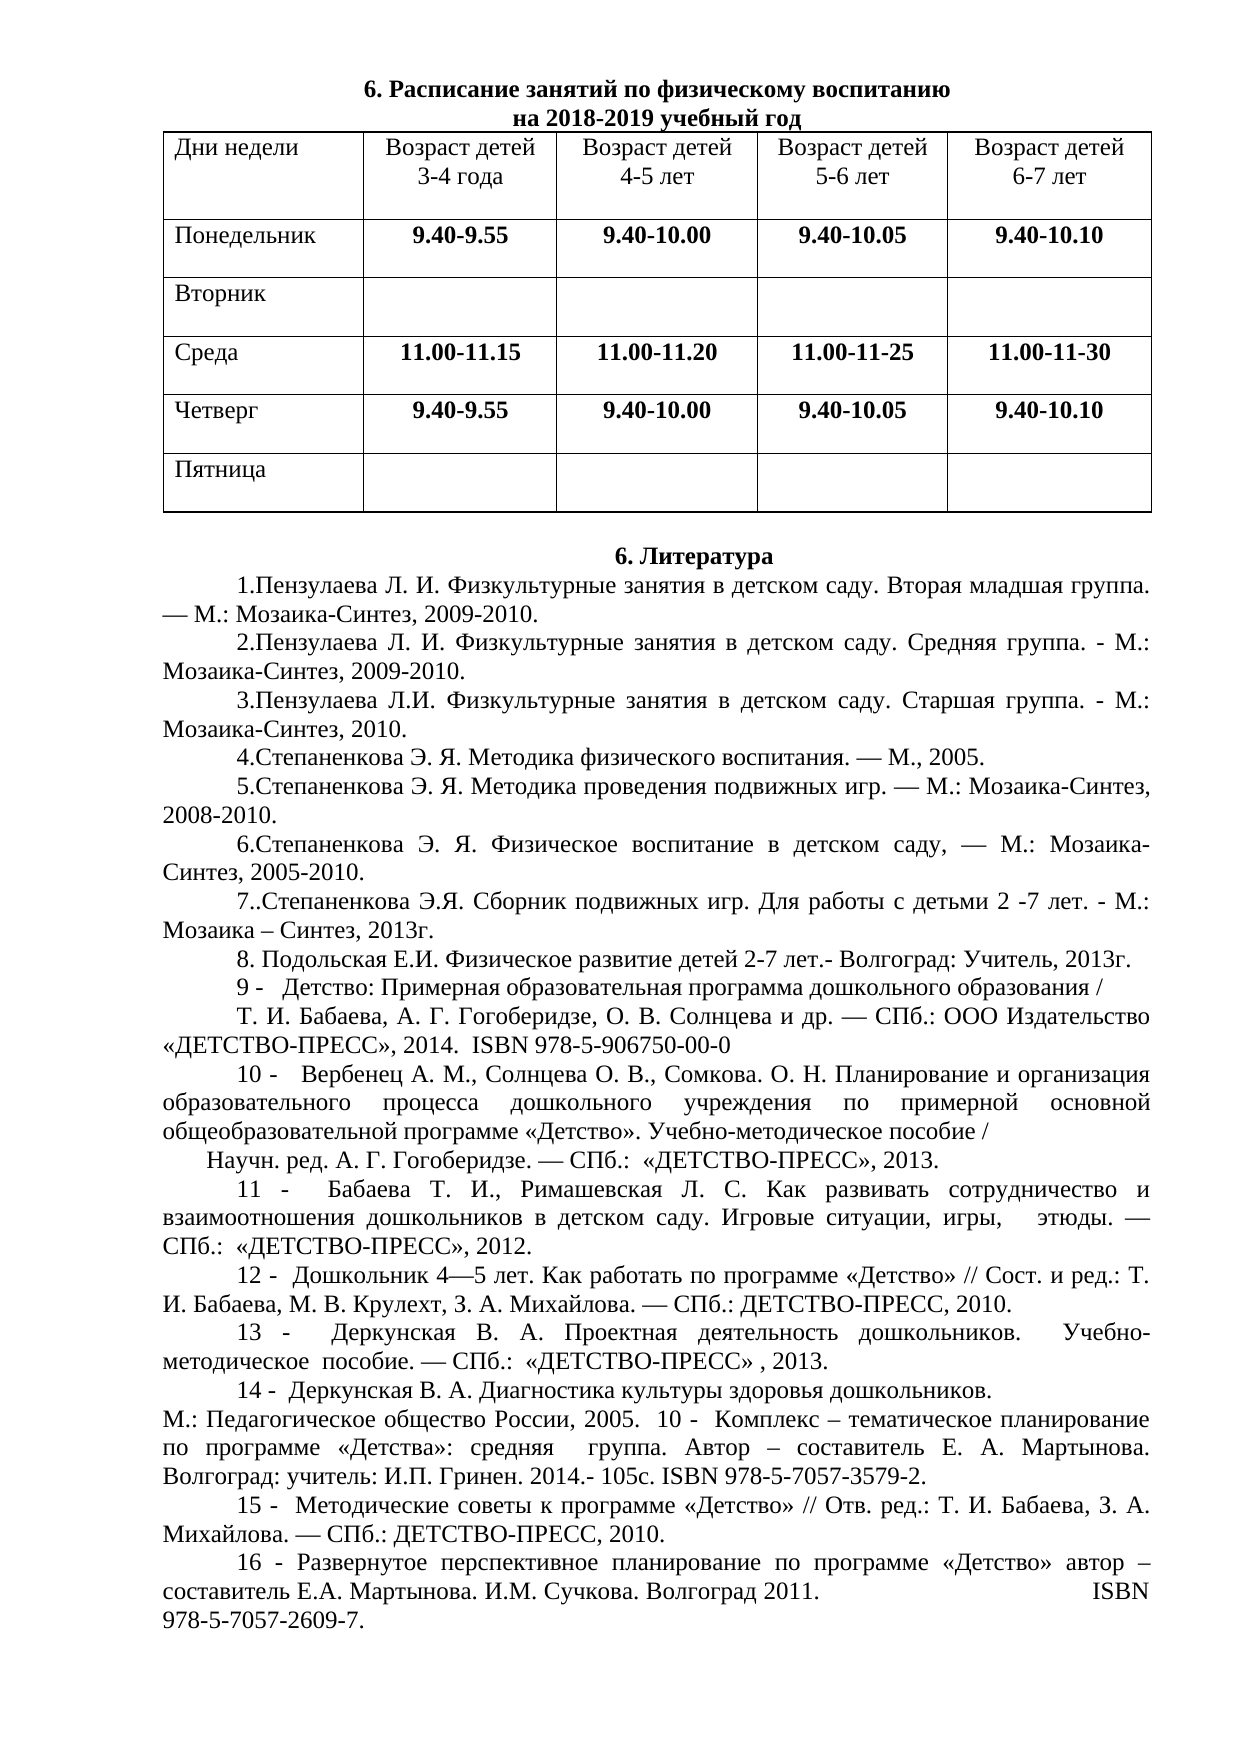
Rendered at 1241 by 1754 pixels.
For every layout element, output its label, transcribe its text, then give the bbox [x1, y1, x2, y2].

table_cell 9.40-10.10 [948, 220, 1151, 277]
table_header Возраст детей 3-4 года [364, 133, 556, 219]
list 12 - Дошкольник 4—5 лет. Как работать по программе «Детство» // Сост. и ред.: Т. И. Бабаева, М. В. Крулехт, З. А. Михайлова. — СПб.: ДЕТСТВО-ПРЕСС, 2010. [162, 1260, 1152, 1317]
table_cell [557, 454, 757, 511]
text 1.Пензулаева Л. И. Физкультурные занятия в детском саду. Вторая младшая группа. — М.: Мозаика-Синтез, 2009-2010. [162, 570, 1152, 627]
table_cell 9.40-10.00 [557, 395, 757, 453]
text 5.Степаненкова Э. Я. Методика проведения подвижных игр. — М.: Мозаика-Синтез, 2008-2010. [162, 771, 1152, 829]
text на 2018-2019 учебный год [162, 103, 1152, 131]
list 11 - Бабаева Т. И., Римашевская Л. С. Как развивать сотрудничество и взаимоотношения дошкольников в детском саду. Игровые ситуации, игры, этюды. — СПб.: «ДЕТСТВО-ПРЕСС», 2012. [162, 1174, 1152, 1260]
table_cell 9.40-10.05 [758, 395, 947, 453]
table_cell Вторник [164, 278, 363, 336]
table_cell [948, 278, 1151, 336]
table_cell [364, 454, 556, 511]
table_cell 11.00-11.15 [364, 337, 556, 394]
table_cell Среда [164, 337, 363, 394]
table_cell 11.00-11-25 [758, 337, 947, 394]
table_header Возраст детей 5-6 лет [758, 133, 947, 219]
table_cell [557, 278, 757, 336]
table_cell Пятница [164, 454, 363, 511]
table_cell [364, 278, 556, 336]
list 10 - Вербенец А. М., Солнцева О. В., Сомкова. О. Н. Планирование и организация образовательного процесса дошкольного учреждения по примерной основной общеобразовательной программе «Детство». Учебно-методическое пособие / [162, 1059, 1152, 1145]
table_cell 11.00-11.20 [557, 337, 757, 394]
text 6.Степаненкова Э. Я. Физическое воспитание в детском саду, — М.: Мозаика-Синтез, 2005-2010. [162, 829, 1152, 886]
list 15 - Методические советы к программе «Детство» // Отв. ред.: Т. И. Бабаева, З. А. Михайлова. — СПб.: ДЕТСТВО-ПРЕСС, 2010. [162, 1490, 1152, 1547]
text 4.Степаненкова Э. Я. Методика физического воспитания. — М., 2005. [162, 742, 1152, 771]
table_header Возраст детей 4-5 лет [557, 133, 757, 219]
list 14 - Деркунская В. А. Диагностика культуры здоровья дошкольников. [162, 1375, 1152, 1404]
list Научн. ред. А. Г. Гогоберидзе. — СПб.: «ДЕТСТВО-ПРЕСС», 2013. [162, 1145, 1152, 1174]
table_cell 9.40-9.55 [364, 220, 556, 277]
table_cell Понедельник [164, 220, 363, 277]
text 8. Подольская Е.И. Физическое развитие детей 2-7 лет.- Волгоград: Учитель, 2013г. [162, 944, 1152, 972]
text 2.Пензулаева Л. И. Физкультурные занятия в детском саду. Средняя группа. - М.: Мозаика-Синтез, 2009-2010. [162, 627, 1152, 685]
list 9 - Детство: Примерная образовательная программа дошкольного образования / [162, 972, 1152, 1001]
text 6. Расписание занятий по физическому воспитанию [162, 74, 1152, 103]
list М.: Педагогическое общество России, 2005. 10 - Комплекс – тематическое планирование по программе «Детства»: средняя группа. Автор – составитель Е. А. Мартынова. Волгоград: учитель: И.П. Гринен. 2014.- 105с. ISBN 978-5-7057-3579-2. [162, 1404, 1152, 1490]
text 6. Литература [162, 541, 1152, 570]
table_header Дни недели [164, 133, 363, 219]
table_cell Четверг [164, 395, 363, 453]
table_header Возраст детей 6-7 лет [948, 133, 1151, 219]
table_cell [948, 454, 1151, 511]
list 13 - Деркунская В. А. Проектная деятельность дошкольников. Учебно- методическое пособие. — СПб.: «ДЕТСТВО-ПРЕСС» , 2013. [162, 1317, 1152, 1375]
table_cell 9.40-10.05 [758, 220, 947, 277]
table_cell 11.00-11-30 [948, 337, 1151, 394]
table_cell 9.40-10.00 [557, 220, 757, 277]
table_cell 9.40-9.55 [364, 395, 556, 453]
list 16 - Развернутое перспективное планирование по программе «Детство» автор – составитель Е.А. Мартынова. И.М. Сучкова. Волгоград 2011. ISBN 978-5-7057-2609-7. [162, 1547, 1152, 1634]
table_cell [758, 454, 947, 511]
text 3.Пензулаева Л.И. Физкультурные занятия в детском саду. Старшая группа. - М.: Мозаика-Синтез, 2010. [162, 685, 1152, 742]
table_cell 9.40-10.10 [948, 395, 1151, 453]
text 7..Степаненкова Э.Я. Сборник подвижных игр. Для работы с детьми 2 -7 лет. - М.: Мозаика – Синтез, 2013г. [162, 886, 1152, 944]
list Т. И. Бабаева, А. Г. Гогоберидзе, О. В. Солнцева и др. — СПб.: ООО Издательство «ДЕТСТВО-ПРЕСС», 2014. ISBN 978-5-906750-00-0 [162, 1001, 1152, 1059]
table_cell [758, 278, 947, 336]
